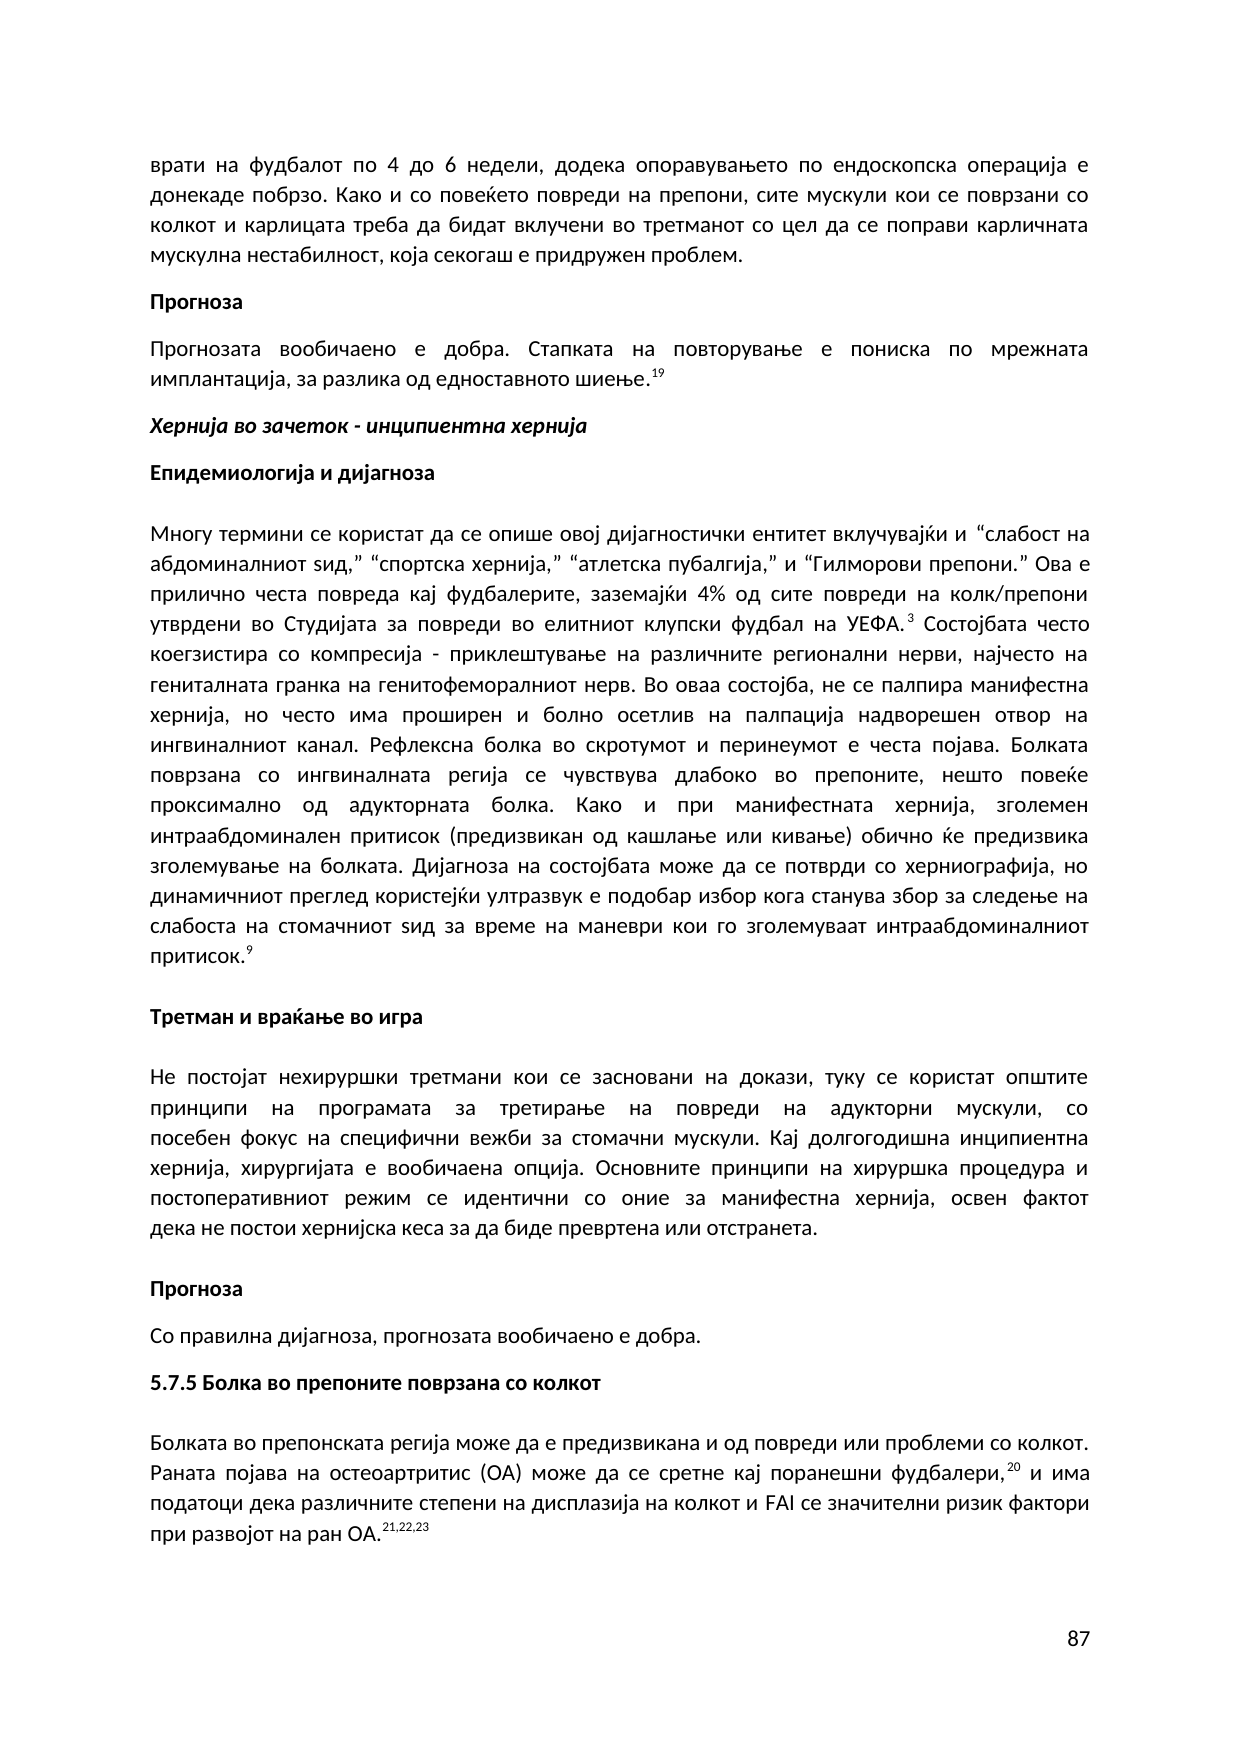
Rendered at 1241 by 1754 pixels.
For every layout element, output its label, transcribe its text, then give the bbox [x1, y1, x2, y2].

text Прогноза [150, 1274, 1090, 1302]
text Многу термини се користат да се опише овој дијагностички ентитет вклучувајќи и “слабост на абдоминалниот ѕид,” “спортска хернија,” “атлетска пубалгија,” и “Гилморови препони.” Ова е прилично честа повреда кај фудбалерите, заземајќи 4% од сите повреди на колк/препони утврдени во Студијата за повреди во елитниот клупски фудбал на УЕФА.3 Состојбата често коегзистира со компресија - приклештување на различните регионални нерви, најчесто на гениталната гранка на генитофеморалниот нерв. Во оваа состојба, не се палпира манифестна хернија, но често има проширен и болно осетлив на палпација надворешен отвор на ингвиналниот канал. Рефлексна болка во скротумот и перинеумот е честа појава. Болката поврзана со ингвиналната регија се чувствува длабоко во препоните, нешто повеќе проксимално од адукторната болка. Како и при манифестната хернија, зголемен интраабдоминален притисок (предизвикан од кашлање или кивање) обично ќе предизвика зголемување на болката. Дијагноза на состојбата може да се потврди со херниографија, но динамичниот преглед користејќи ултразвук е подобар избор кога станува збор за следење на слабоста на стомачниот ѕид за време на маневри кои го зголемуваат интраабдоминалниот притисок.9 [150, 488, 1090, 970]
text Со правилна дијагноза, прогнозата вообичаено е добра. [150, 1321, 1090, 1349]
subtitle 5.7.5 Болка во препоните поврзана со колкот [150, 1368, 1090, 1396]
text Не постојат нехируршки третмани кои се засновани на докази, туку се користат општите принципи на програмата за третирање на повреди на адукторни мускули, со посебен фокус на специфични вежби за стомачни мускули. Кај долгогодишна инципиентна хернија, хирургијата е вообичаена опција. Основните принципи на хируршка процедура и постоперативниот режим се идентични со оние за манифестна хернија, освен фактот дека не постои хернијска кеса за да биде превртена или отстранета. [150, 1032, 1090, 1242]
text Третман и враќање во игра [150, 972, 1090, 1030]
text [150, 150, 1090, 269]
text Прогноза [150, 287, 1090, 316]
text Епидемиологија и дијагноза [150, 458, 1090, 486]
text Прогнозата вообичаено е добра. Стапката на повторување е пониска по мрежната имплантација, за разлика од едноставното шиење.19 [150, 334, 1090, 393]
text Хернија во зачеток - инципиентна херниjа [150, 411, 1090, 439]
text Болката во препонската регија може да е предизвикана и од повреди или проблеми со колкот. Раната појава на остеоартритис (ОА) може да се сретне кај поранешни фудбалери,20 и има податоци дека различните степени на дисплазија на колкот и FAI се значителни ризик фактори при развојот на ран ОА.21,22,23 [150, 1428, 1090, 1547]
